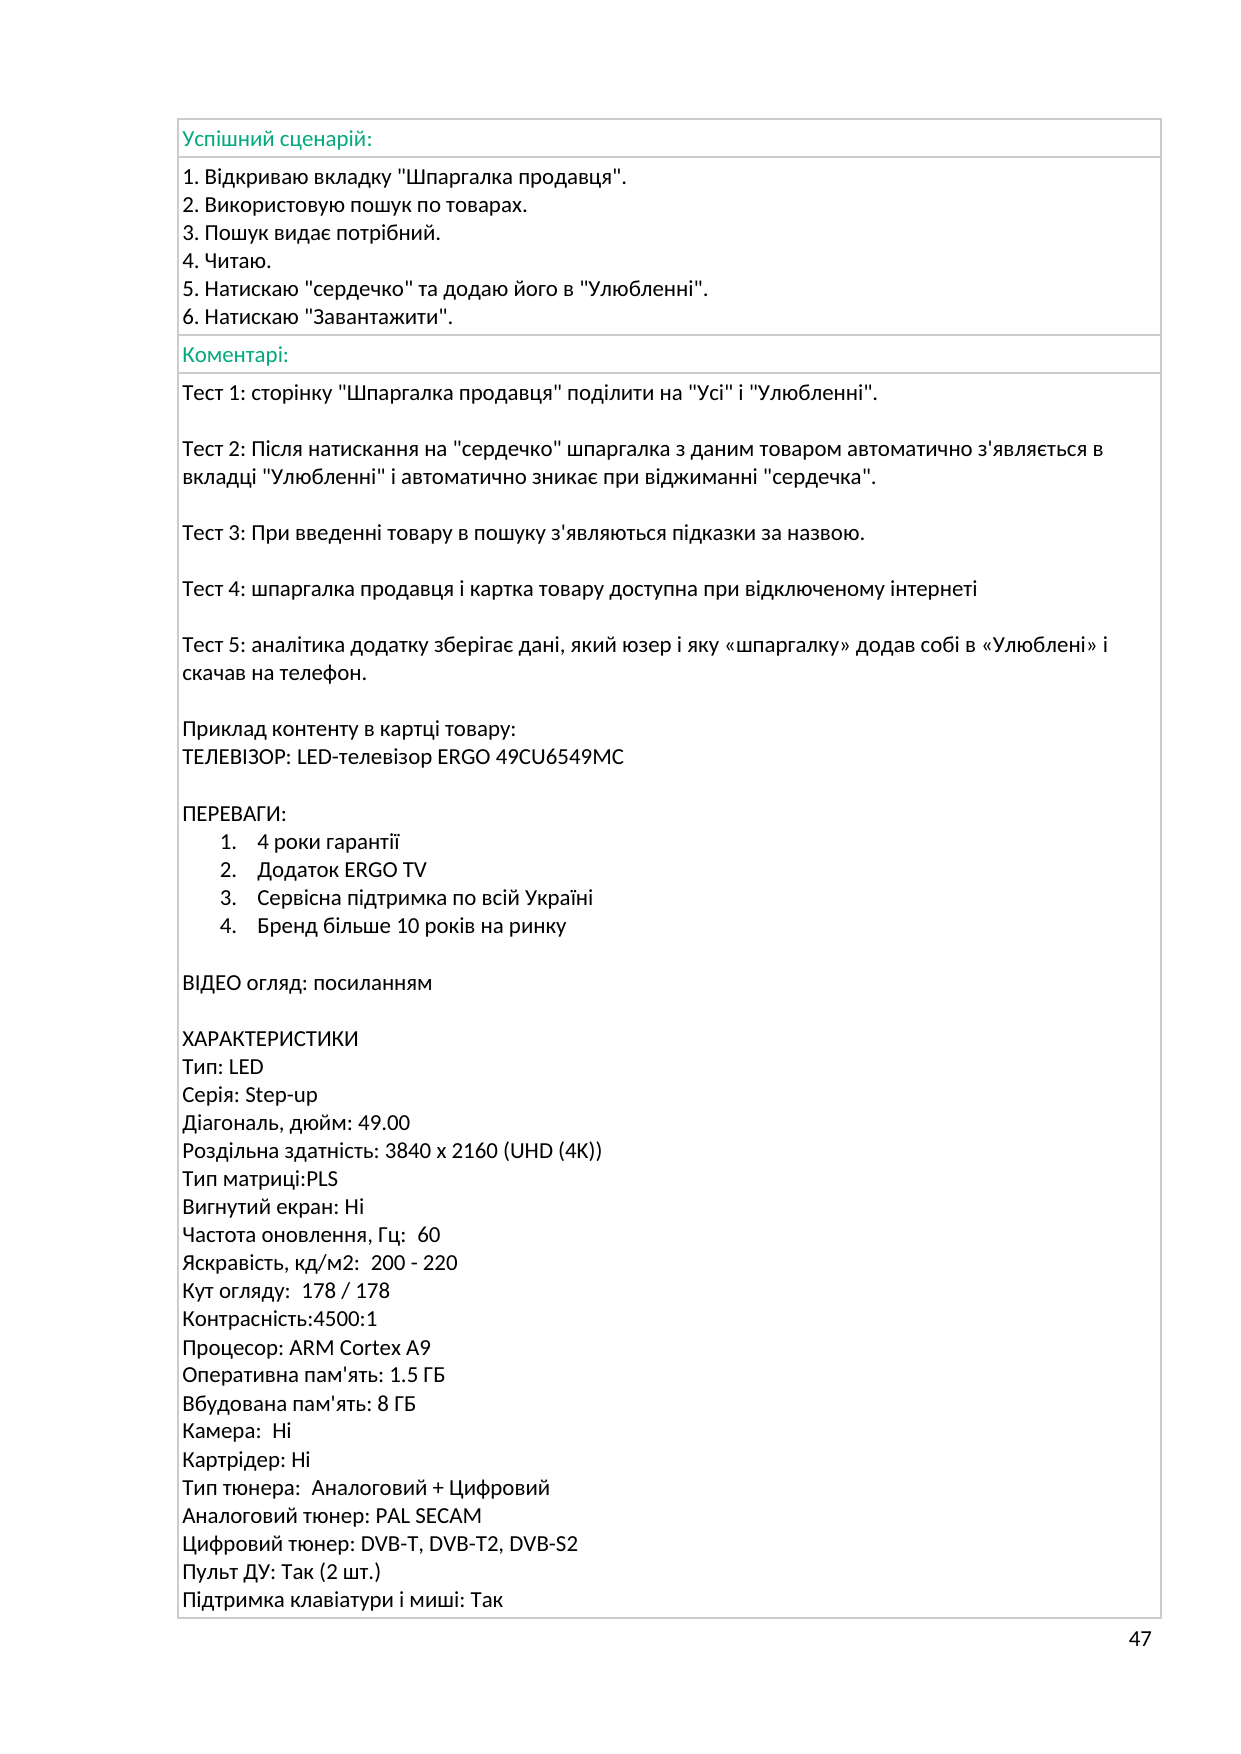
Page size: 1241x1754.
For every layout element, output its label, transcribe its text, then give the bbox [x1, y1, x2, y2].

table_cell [179, 374, 1160, 1617]
table_cell 1. Відкриваю вкладку "Шпаргалка продавця". 2. Використовую пошук по товарах. 3. Пошук видає потрібний. 4. Читаю. 5. Натискаю "сердечко" та додаю його в "Улюбленні". 6. Натискаю "Завантажити". [179, 158, 1160, 334]
table_cell Успішний сценарій: [179, 120, 1160, 156]
table_cell Коментарі: [179, 336, 1160, 372]
